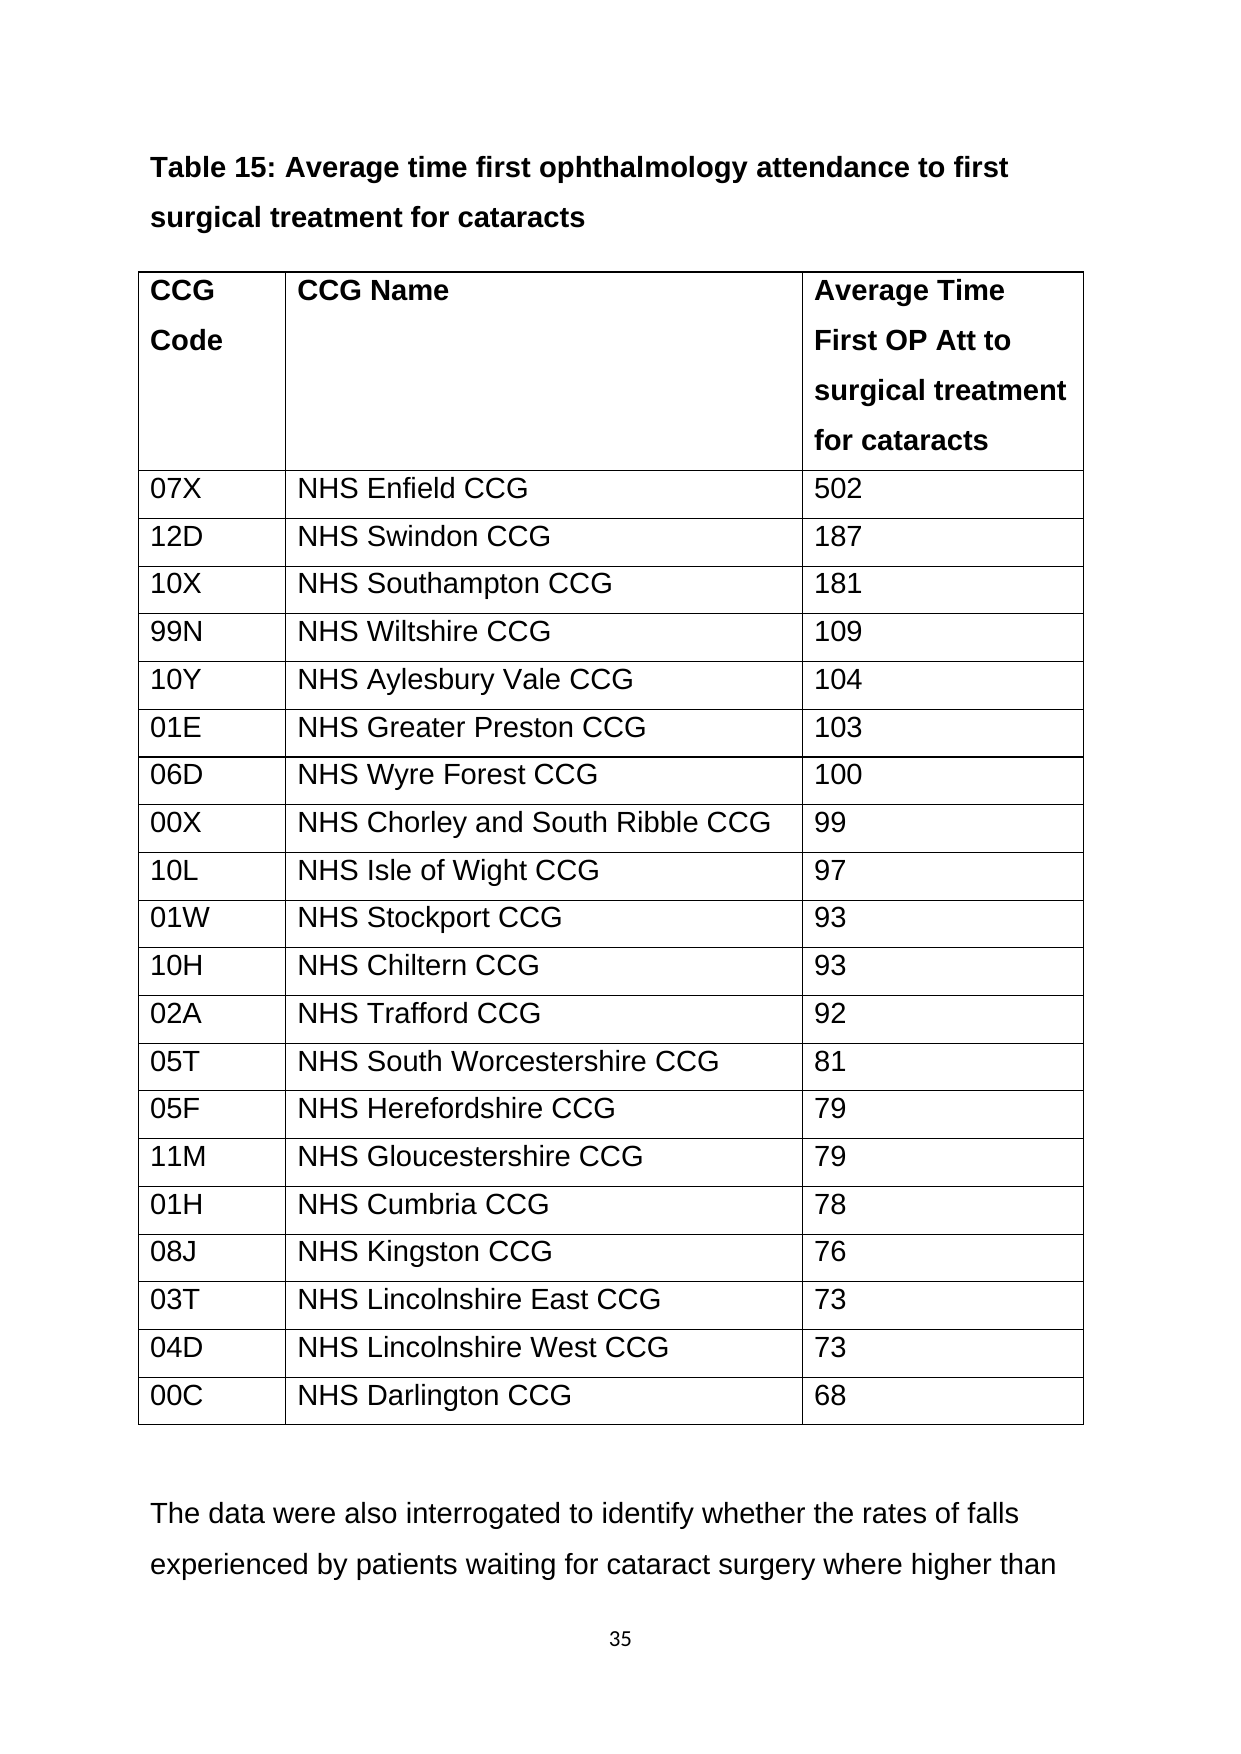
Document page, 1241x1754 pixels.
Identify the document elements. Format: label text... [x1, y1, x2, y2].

table_cell 79 [803, 1091, 1083, 1138]
table_cell 08J [139, 1235, 285, 1281]
table_cell 76 [803, 1235, 1083, 1281]
table_cell 100 [803, 758, 1083, 804]
table_cell NHS Southampton CCG [286, 567, 802, 613]
table_cell 68 [803, 1378, 1083, 1424]
table_cell 104 [803, 662, 1083, 709]
table_cell NHS Gloucestershire CCG [286, 1139, 802, 1186]
table_cell NHS South Worcestershire CCG [286, 1044, 802, 1090]
table_cell 93 [803, 948, 1083, 995]
table_cell 97 [803, 853, 1083, 899]
table_cell NHS Darlington CCG [286, 1378, 802, 1424]
table_cell 502 [803, 471, 1083, 518]
table_cell 00X [139, 805, 285, 852]
table_cell 01H [139, 1187, 285, 1233]
table_cell NHS Swindon CCG [286, 519, 802, 566]
text Table 15: Average time first ophthalmology attendance to first surgical treatment for cataracts [150, 150, 1090, 234]
table_cell NHS Wiltshire CCG [286, 614, 802, 661]
table_cell 10L [139, 853, 285, 899]
table_cell NHS Greater Preston CCG [286, 710, 802, 756]
table_cell 11M [139, 1139, 285, 1186]
table_cell 78 [803, 1187, 1083, 1233]
table_cell NHS Lincolnshire West CCG [286, 1330, 802, 1377]
table_cell NHS Herefordshire CCG [286, 1091, 802, 1138]
table_cell 01E [139, 710, 285, 756]
table_cell 181 [803, 567, 1083, 613]
table_cell NHS Kingston CCG [286, 1235, 802, 1281]
table_cell 10H [139, 948, 285, 995]
table_cell NHS Chiltern CCG [286, 948, 802, 995]
table_cell NHS Chorley and South Ribble CCG [286, 805, 802, 852]
table_cell NHS Enfield CCG [286, 471, 802, 518]
table_cell 92 [803, 996, 1083, 1043]
table_cell 01W [139, 901, 285, 947]
table_cell NHS Isle of Wight CCG [286, 853, 802, 899]
table_cell 103 [803, 710, 1083, 756]
table_cell 06D [139, 758, 285, 804]
table_cell 10Y [139, 662, 285, 709]
table_cell 187 [803, 519, 1083, 566]
table_cell 109 [803, 614, 1083, 661]
table_cell 79 [803, 1139, 1083, 1186]
table_cell 00C [139, 1378, 285, 1424]
table_cell 93 [803, 901, 1083, 947]
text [150, 1496, 1090, 1580]
table_cell 07X [139, 471, 285, 518]
table_cell 05T [139, 1044, 285, 1090]
table_cell NHS Aylesbury Vale CCG [286, 662, 802, 709]
table_cell 81 [803, 1044, 1083, 1090]
table_cell 99N [139, 614, 285, 661]
table_cell NHS Lincolnshire East CCG [286, 1282, 802, 1329]
table_cell NHS Cumbria CCG [286, 1187, 802, 1233]
table_cell 05F [139, 1091, 285, 1138]
table_cell 10X [139, 567, 285, 613]
table_cell NHS Wyre Forest CCG [286, 758, 802, 804]
table_cell NHS Trafford CCG [286, 996, 802, 1043]
table_cell 02A [139, 996, 285, 1043]
table_cell NHS Stockport CCG [286, 901, 802, 947]
table_cell 99 [803, 805, 1083, 852]
table_header Average Time First OP Att to surgical treatment for cataracts [803, 273, 1083, 470]
table_header CCG Name [286, 273, 802, 470]
table_cell 03T [139, 1282, 285, 1329]
table_cell 73 [803, 1282, 1083, 1329]
table_cell 04D [139, 1330, 285, 1377]
table_cell 73 [803, 1330, 1083, 1377]
table_cell 12D [139, 519, 285, 566]
table_header CCG Code [139, 273, 285, 470]
